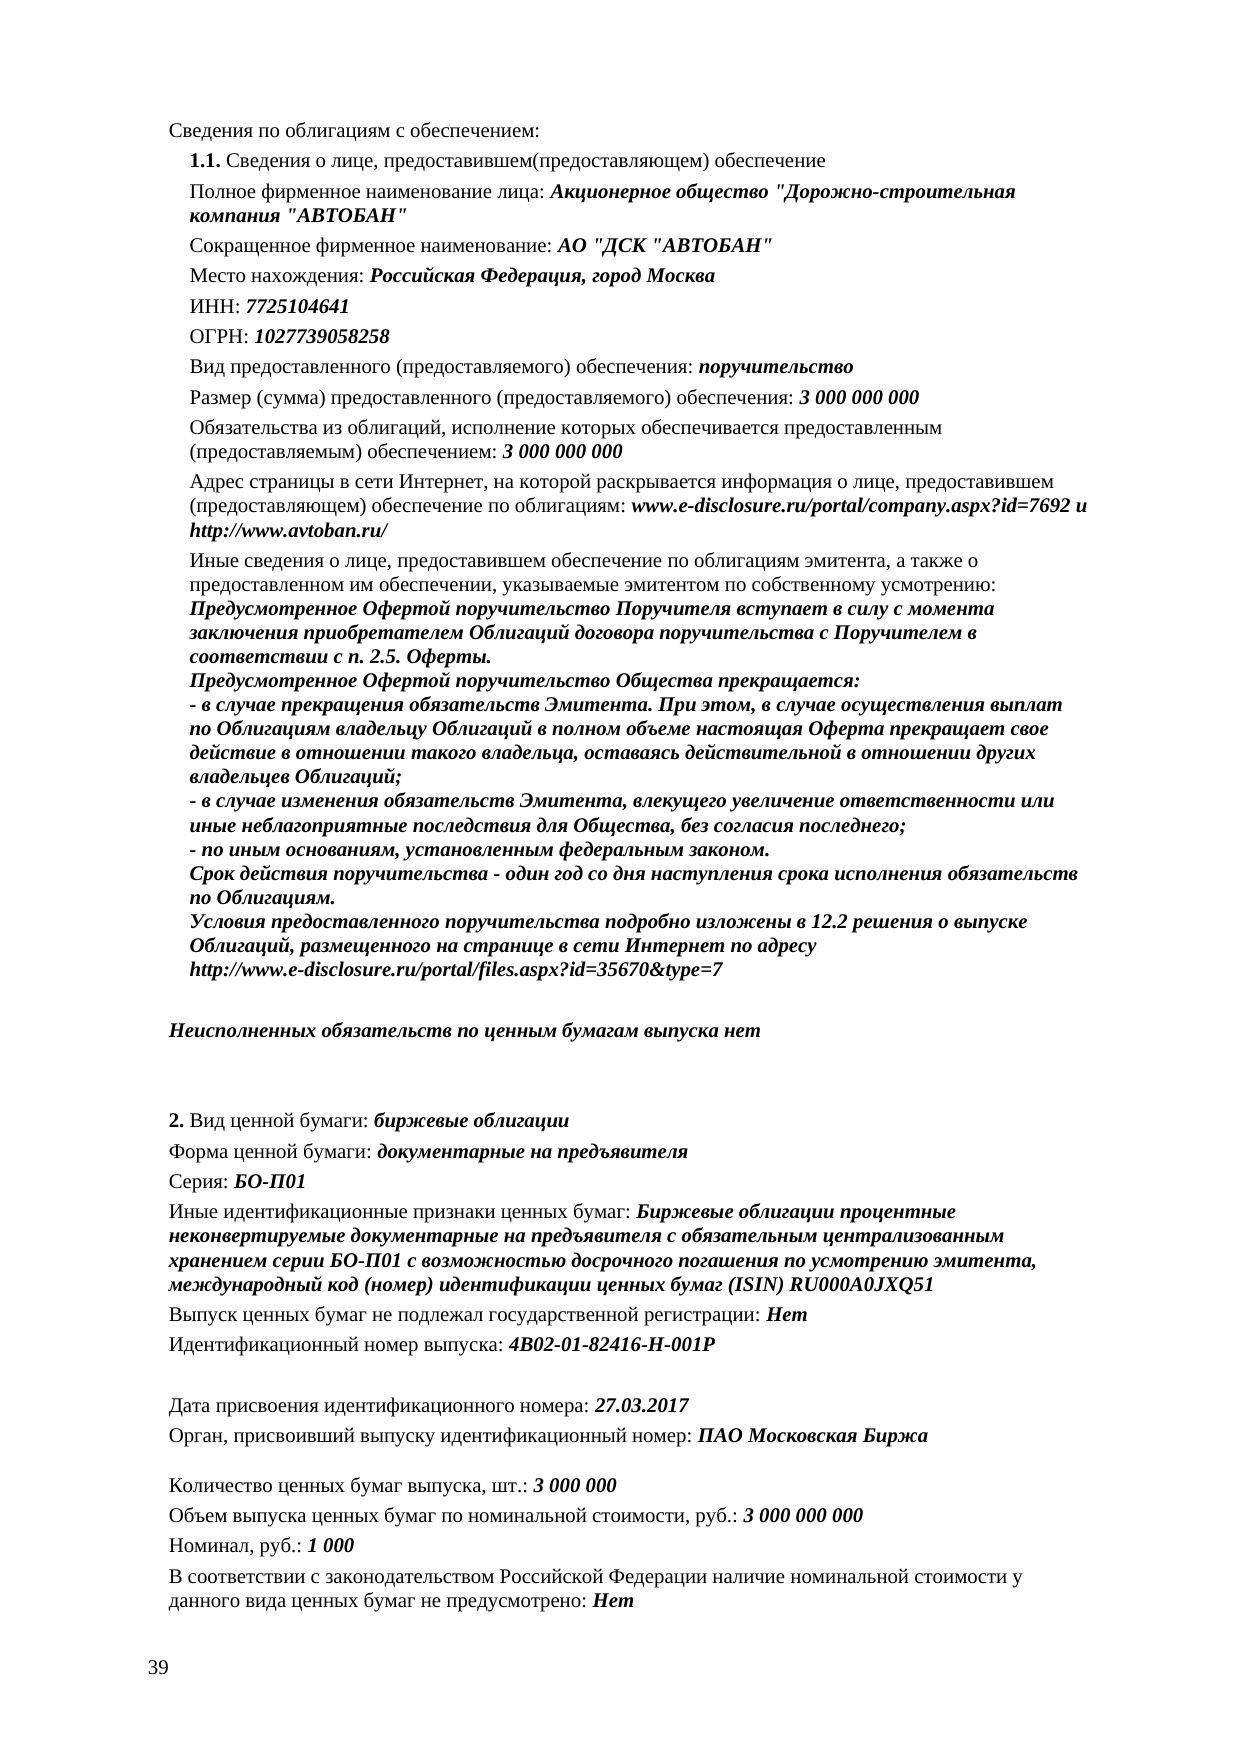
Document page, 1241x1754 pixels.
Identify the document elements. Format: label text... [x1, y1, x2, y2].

text Выпуск ценных бумаг не подлежал государственной регистрации: Нет [168, 1302, 1092, 1326]
text В соответствии с законодательством Российской Федерации наличие номинальной стоимости у данного вида ценных бумаг не предусмотрено: Нет [168, 1563, 1092, 1612]
text Обязательства из облигаций, исполнение которых обеспечивается предоставленным (предоставляемым) обеспечением: 3 000 000 000 [189, 415, 1092, 463]
text Сокращенное фирменное наименование: АО "ДСК "АВТОБАН" [189, 233, 1092, 257]
text 2. Вид ценной бумаги: биржевые облигации [168, 1108, 1092, 1132]
text Адрес страницы в сети Интернет, на которой раскрывается информация о лице, предоставившем (предоставляющем) обеспечение по облигациям: www.e-disclosure.ru/portal/company.aspx?id=7692 и http://www.avtoban.ru/ [189, 469, 1092, 542]
text Форма ценной бумаги: документарные на предъявителя [168, 1139, 1092, 1163]
text Идентификационный номер выпуска: 4В02-01-82416-Н-001Р [168, 1332, 1092, 1356]
text ОГРН: 1027739058258 [189, 324, 1092, 348]
text Объем выпуска ценных бумаг по номинальной стоимости, руб.: 3 000 000 000 [168, 1503, 1092, 1527]
text Номинал, руб.: 1 000 [168, 1533, 1092, 1557]
text Место нахождения: Российская Федерация, город Москва [189, 263, 1092, 287]
text 1.1. Сведения о лице, предоставившем(предоставляющем) обеспечение [189, 148, 1092, 172]
text Неисполненных обязательств по ценным бумагам выпуска нет [168, 1017, 1092, 1042]
text Иные сведения о лице, предоставившем обеспечение по облигациям эмитента, а также о предоставленном им обеспечении, указываемые эмитентом по собственному усмотрению: Предусмотренное Офертой поручительство Поручителя вступает в силу с момента заключения приобретателем Облигаций договора поручительства с Поручителем в соответствии с п. 2.5. Оферты. Предусмотренное Офертой поручительство Общества прекращается: - в случае прекращения обязательств Эмитента. При этом, в случае осуществления выплат по Облигациям владельцу Облигаций в полном объеме настоящая Оферта прекращает свое действие в отношении такого владельца, оставаясь действительной в отношении других владельцев Облигаций; - в случае изменения обязательств Эмитента, влекущего увеличение ответственности или иные неблагоприятные последствия для Общества, без согласия последнего; - по иным основаниям, установленным федеральным законом. Срок действия поручительства - один год со дня наступления срока исполнения обязательств по Облигациям. Условия предоставленного поручительства подробно изложены в 12.2 решения о выпуске Облигаций, размещенного на странице в сети Интернет по адресу http://www.e-disclosure.ru/portal/files.aspx?id=35670&type=7 [189, 548, 1092, 981]
text ИНН: 7725104641 [189, 294, 1092, 318]
text Иные идентификационные признаки ценных бумаг: Биржевые облигации процентные неконвертируемые документарные на предъявителя с обязательным централизованным хранением серии БО-П01 с возможностью досрочного погашения по усмотрению эмитента, международный код (номер) идентификации ценных бумаг (ISIN) RU000A0JXQ51 [168, 1199, 1092, 1296]
text Полное фирменное наименование лица: Акционерное общество "Дорожно-строительная компания "АВТОБАН" [189, 179, 1092, 227]
text Размер (сумма) предоставленного (предоставляемого) обеспечения: 3 000 000 000 [189, 385, 1092, 409]
text Орган, присвоивший выпуску идентификационный номер: ПАО Московская Биржа [168, 1423, 1092, 1447]
text Серия: БО-П01 [168, 1169, 1092, 1193]
text Вид предоставленного (предоставляемого) обеспечения: поручительство [189, 354, 1092, 378]
subtitle Сведения по облигациям с обеспечением: [168, 118, 1092, 142]
text Количество ценных бумаг выпуска, шт.: 3 000 000 [168, 1473, 1092, 1497]
text Дата присвоения идентификационного номера: 27.03.2017 [168, 1393, 1092, 1417]
